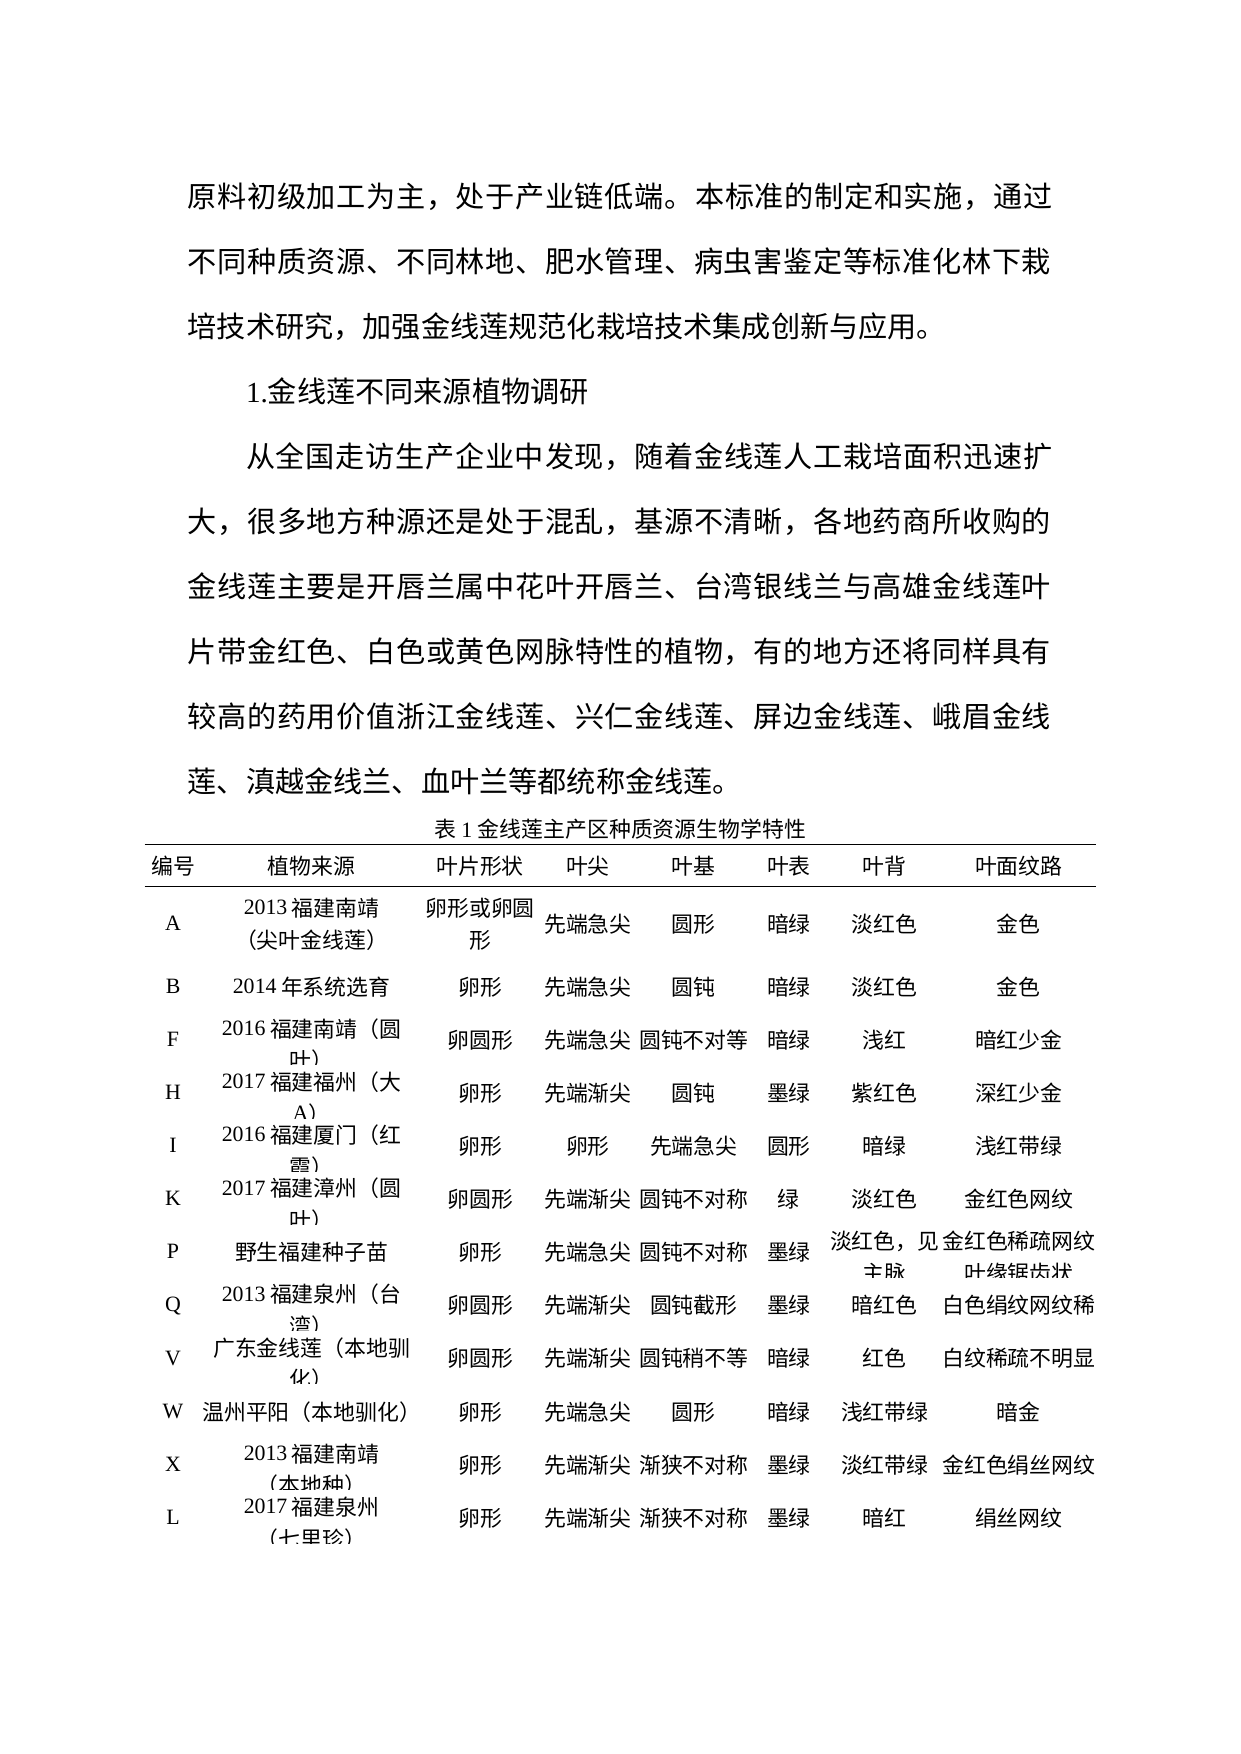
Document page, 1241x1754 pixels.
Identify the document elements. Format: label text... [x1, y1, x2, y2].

table_header 叶尖 [538, 845, 637, 886]
table_cell 野生福建种子苗 [201, 1224, 422, 1277]
table_cell 2014年系统选育 [201, 959, 422, 1012]
table_header 编号 [145, 845, 201, 886]
table_cell 先端渐尖 [538, 1437, 637, 1490]
table_cell 红色 [828, 1331, 941, 1384]
table_cell 先端渐尖 [538, 1171, 637, 1224]
table_cell 暗绿 [750, 887, 828, 959]
table_cell 浅红带绿 [941, 1118, 1096, 1171]
table_cell 金色 [941, 959, 1096, 1012]
table_cell 浅红带绿 [828, 1384, 941, 1437]
table_cell 圆形 [638, 1384, 750, 1437]
table_cell 先端急尖 [538, 1012, 637, 1065]
table_cell X [145, 1437, 201, 1490]
table_cell 2017福建漳州（圆叶） [201, 1171, 422, 1224]
table_cell 金色 [941, 887, 1096, 959]
table_cell A [145, 887, 201, 959]
table_cell V [145, 1331, 201, 1384]
table_cell 先端渐尖 [538, 1490, 637, 1543]
table_cell 白色绢纹网纹稀 [941, 1278, 1096, 1331]
table_cell 绢丝网纹 [941, 1490, 1096, 1543]
table_cell 先端急尖 [538, 1224, 637, 1277]
table_cell 紫红色 [828, 1065, 941, 1118]
table_cell 淡红色 [828, 1171, 941, 1224]
table_cell 暗绿 [750, 1331, 828, 1384]
table_cell 墨绿 [750, 1224, 828, 1277]
table_cell 圆钝 [638, 1065, 750, 1118]
table_cell 2013福建南靖 （尖叶金线莲） [201, 887, 422, 959]
table_cell 2013福建南靖 （本地种） [201, 1437, 422, 1490]
table_cell 渐狭不对称 [638, 1490, 750, 1543]
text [187, 162, 1053, 357]
table_cell 先端急尖 [538, 959, 637, 1012]
table_cell 先端渐尖 [538, 1065, 637, 1118]
table_cell 圆钝不对称 [638, 1171, 750, 1224]
table_cell 暗绿 [750, 959, 828, 1012]
table_cell 淡红带绿 [828, 1437, 941, 1490]
table_cell 墨绿 [750, 1490, 828, 1543]
table_cell F [145, 1012, 201, 1065]
table_header 植物来源 [201, 845, 422, 886]
table_cell 圆钝不对称 [638, 1224, 750, 1277]
table_header 叶片形状 [422, 845, 538, 886]
table_cell B [145, 959, 201, 1012]
table_cell 卵圆形 [422, 1331, 538, 1384]
table_cell 圆钝稍不等 [638, 1331, 750, 1384]
table_cell 先端渐尖 [538, 1331, 637, 1384]
text 从全国走访生产企业中发现，随着金线莲人工栽培面积迅速扩大，很多地方种源还是处于混乱，基源不清晰，各地药商所收购的金线莲主要是开唇兰属中花叶开唇兰、台湾银线兰与高雄金线莲叶片带金红色、白色或黄色网脉特性的植物，有的地方还将同样具有较高的药用价值浙江金线莲、兴仁金线莲、屏边金线莲、峨眉金线莲、滇越金线兰、血叶兰等都统称金线莲。 [187, 422, 1053, 812]
table_cell H [145, 1065, 201, 1118]
table_cell 卵形 [422, 1065, 538, 1118]
table_cell 墨绿 [750, 1065, 828, 1118]
table_cell 墨绿 [750, 1278, 828, 1331]
table_cell 2016福建南靖（圆叶） [201, 1012, 422, 1065]
table_header 叶背 [828, 845, 941, 886]
table_cell 2016福建厦门（红霞） [201, 1118, 422, 1171]
table_cell 先端急尖 [638, 1118, 750, 1171]
table_cell W [145, 1384, 201, 1437]
table_cell 2017福建泉州 （七里珍） [201, 1490, 422, 1543]
table_cell 暗金 [941, 1384, 1096, 1437]
table_cell 金红色网纹 [941, 1171, 1096, 1224]
table_cell 淡红色，见主脉 [828, 1224, 941, 1277]
table_cell K [145, 1171, 201, 1224]
table_cell 卵形 [422, 1224, 538, 1277]
table_cell 广东金线莲（本地驯化） [201, 1331, 422, 1384]
table_cell 先端急尖 [538, 887, 637, 959]
table_cell 暗红少金 [941, 1012, 1096, 1065]
table_cell 墨绿 [750, 1437, 828, 1490]
table_cell 暗绿 [750, 1384, 828, 1437]
table_cell 先端渐尖 [538, 1278, 637, 1331]
table_cell 卵圆形 [422, 1171, 538, 1224]
table_cell 暗红 [828, 1490, 941, 1543]
table_cell 圆形 [638, 887, 750, 959]
table_cell 白纹稀疏不明显 [941, 1331, 1096, 1384]
table_cell P [145, 1224, 201, 1277]
table_cell 圆钝截形 [638, 1278, 750, 1331]
table_cell 金红色稀疏网纹 叶缘锯齿状 [941, 1224, 1096, 1277]
table_cell L [145, 1490, 201, 1543]
table_cell 绿 [750, 1171, 828, 1224]
table_cell 圆形 [750, 1118, 828, 1171]
table_header 叶表 [750, 845, 828, 886]
table_cell 浅红 [828, 1012, 941, 1065]
table_cell 卵形 [538, 1118, 637, 1171]
table_cell 温州平阳（本地驯化） [201, 1384, 422, 1437]
table_cell 淡红色 [828, 959, 941, 1012]
table_cell 卵形或卵圆形 [422, 887, 538, 959]
table_cell 卵形 [422, 1490, 538, 1543]
table_cell 卵形 [422, 959, 538, 1012]
table_header 叶面纹路 [941, 845, 1096, 886]
table_cell 暗红色 [828, 1278, 941, 1331]
table_cell 金红色绢丝网纹 [941, 1437, 1096, 1490]
table_cell Q [145, 1278, 201, 1331]
table_cell 2017福建福州（大A） [201, 1065, 422, 1118]
table_header 叶基 [638, 845, 750, 886]
table_cell 卵圆形 [422, 1012, 538, 1065]
table_cell 卵形 [422, 1384, 538, 1437]
table_cell 淡红色 [828, 887, 941, 959]
table_cell 圆钝 [638, 959, 750, 1012]
text 1.金线莲不同来源植物调研 [187, 357, 1053, 422]
table_cell 2013福建泉州（台湾） [201, 1278, 422, 1331]
table_cell 卵形 [422, 1437, 538, 1490]
table_cell 卵圆形 [422, 1278, 538, 1331]
table_cell 暗绿 [750, 1012, 828, 1065]
table_cell 暗绿 [828, 1118, 941, 1171]
table_cell 圆钝不对等 [638, 1012, 750, 1065]
table_cell 卵形 [422, 1118, 538, 1171]
table_cell I [145, 1118, 201, 1171]
table_cell 先端急尖 [538, 1384, 637, 1437]
table_cell 深红少金 [941, 1065, 1096, 1118]
text 表 1 金线莲主产区种质资源生物学特性 [187, 812, 1053, 844]
table_cell 渐狭不对称 [638, 1437, 750, 1490]
